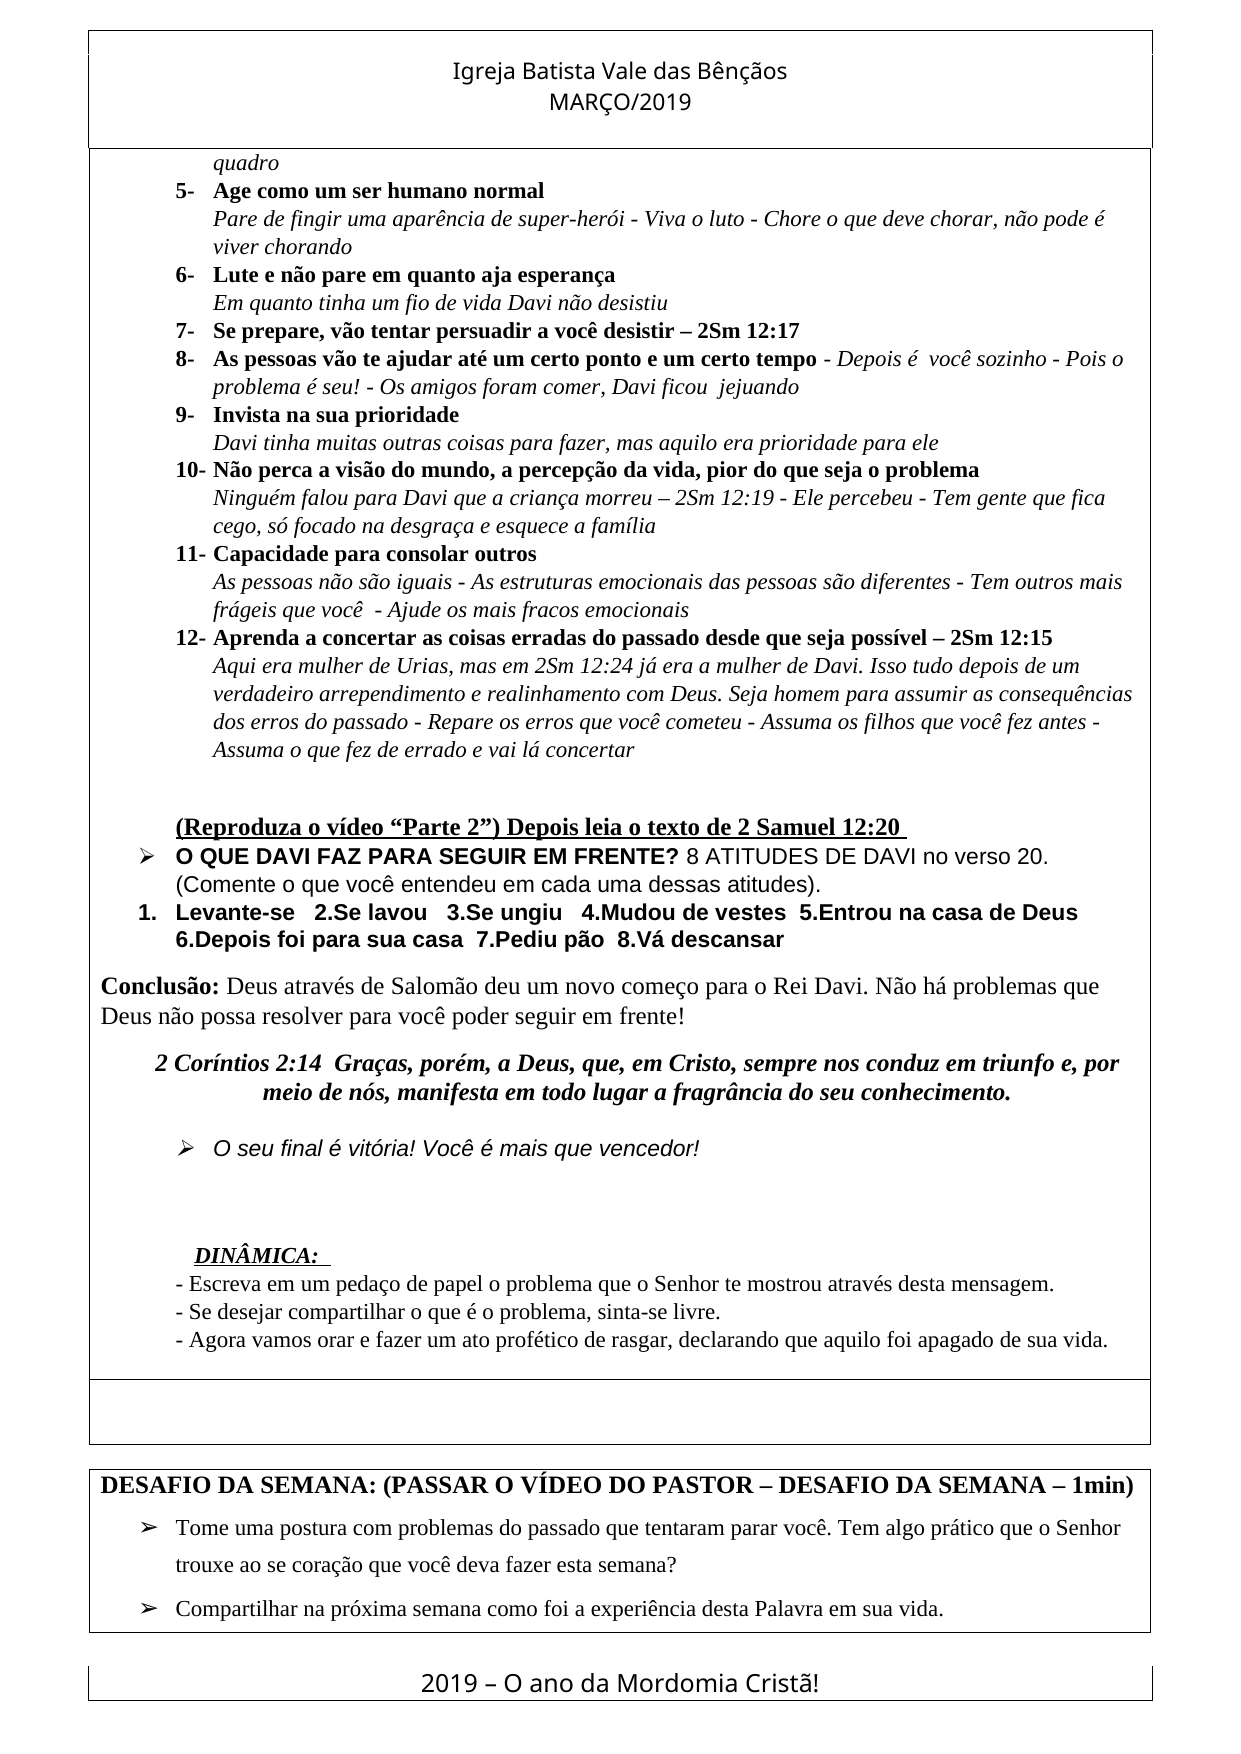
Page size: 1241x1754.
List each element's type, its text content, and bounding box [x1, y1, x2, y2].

table_header DESAFIO DA SEMANA: (PASSAR O VÍDEO DO PASTOR – DESAFIO DA SEMANA – 1min) Tome uma postura com problemas do passado que tentaram parar você. Tem algo prático que o Senhor trouxe ao se coração que você deva fazer esta semana? Compartilhar na próxima semana como foi a experiência desta Palavra em sua vida. [90, 1470, 1150, 1632]
table_cell [90, 1380, 1150, 1444]
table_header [90, 149, 1150, 1379]
